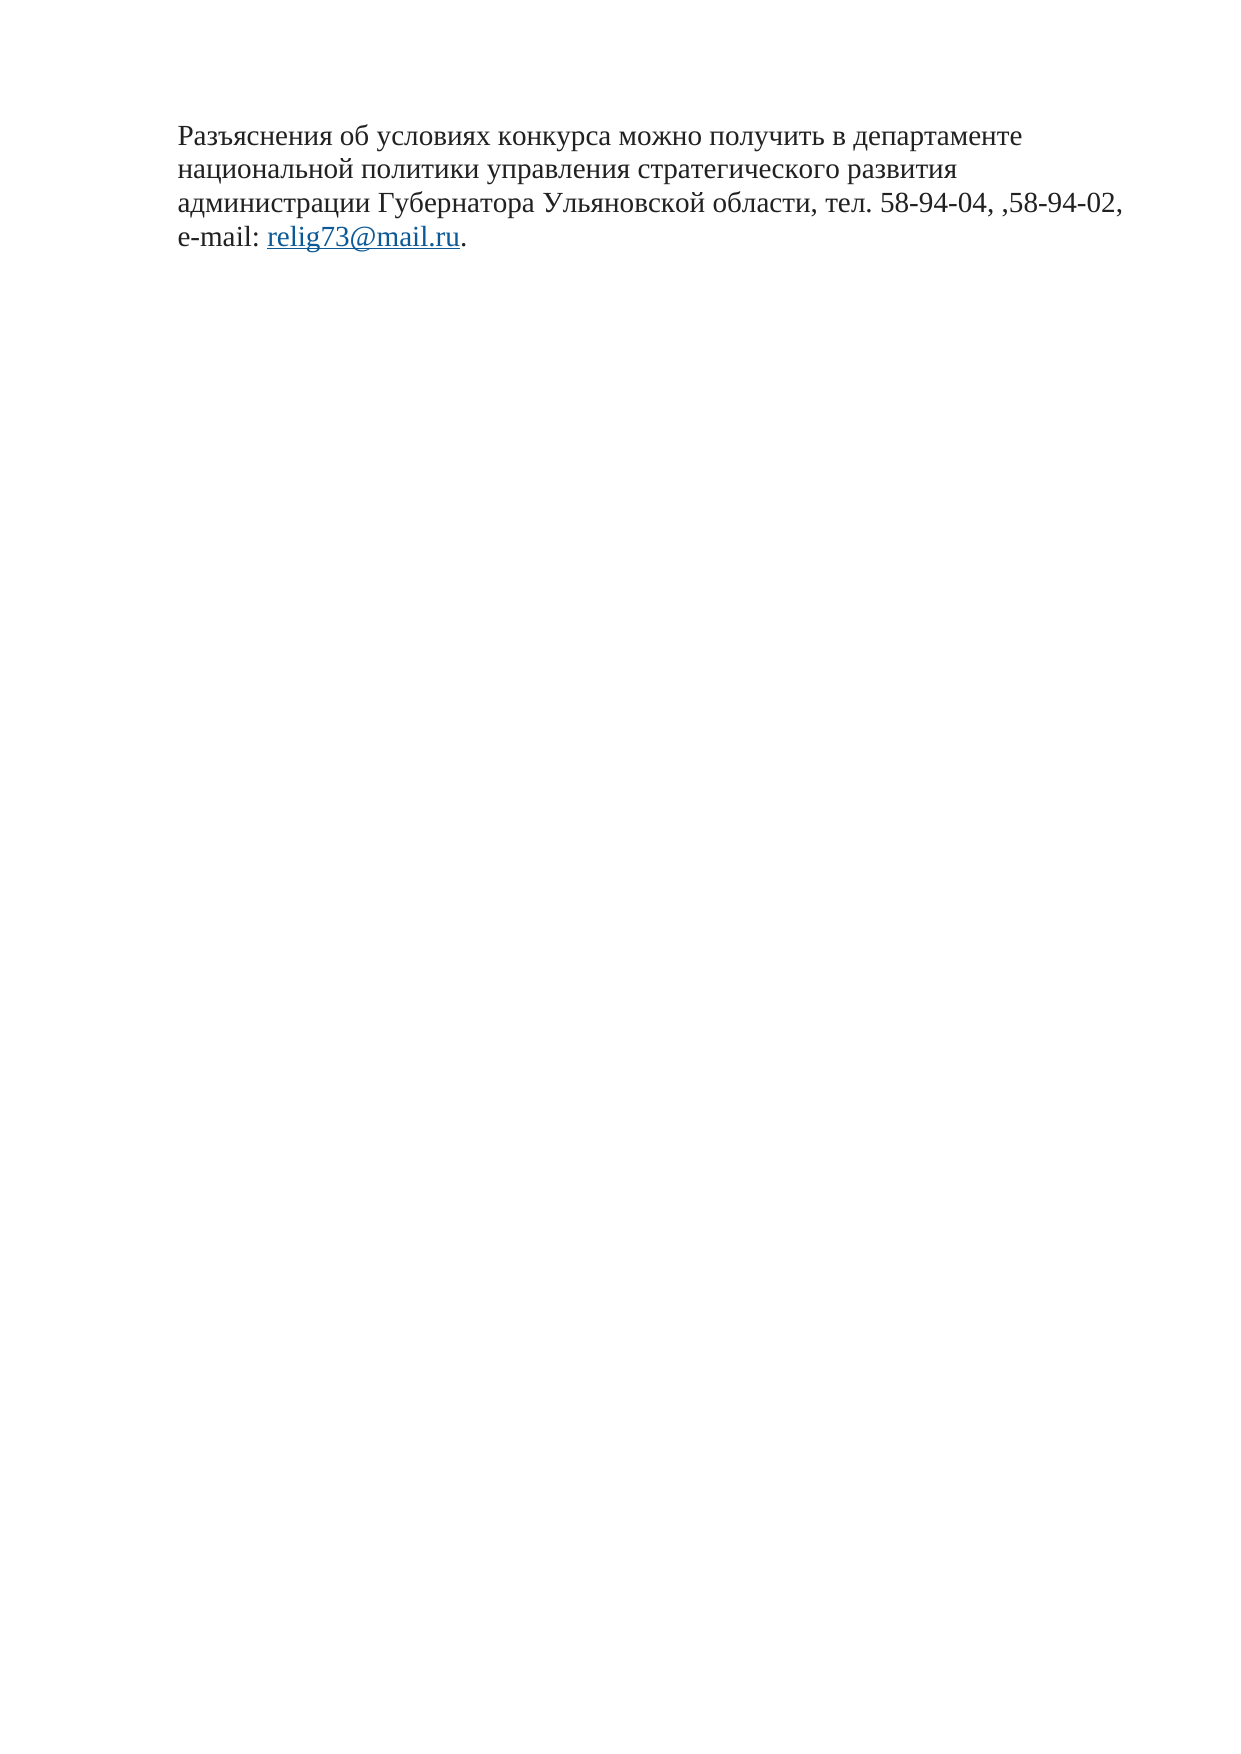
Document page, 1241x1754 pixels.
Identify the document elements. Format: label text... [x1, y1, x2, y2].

text Разъяснения об условиях конкурса можно получить в департаменте национальной политики управления стратегического развития администрации Губернатора Ульяновской области, тел. 58-94-04, ,58-94-02, e-mail: relig73@mail.ru. [177, 118, 1152, 252]
